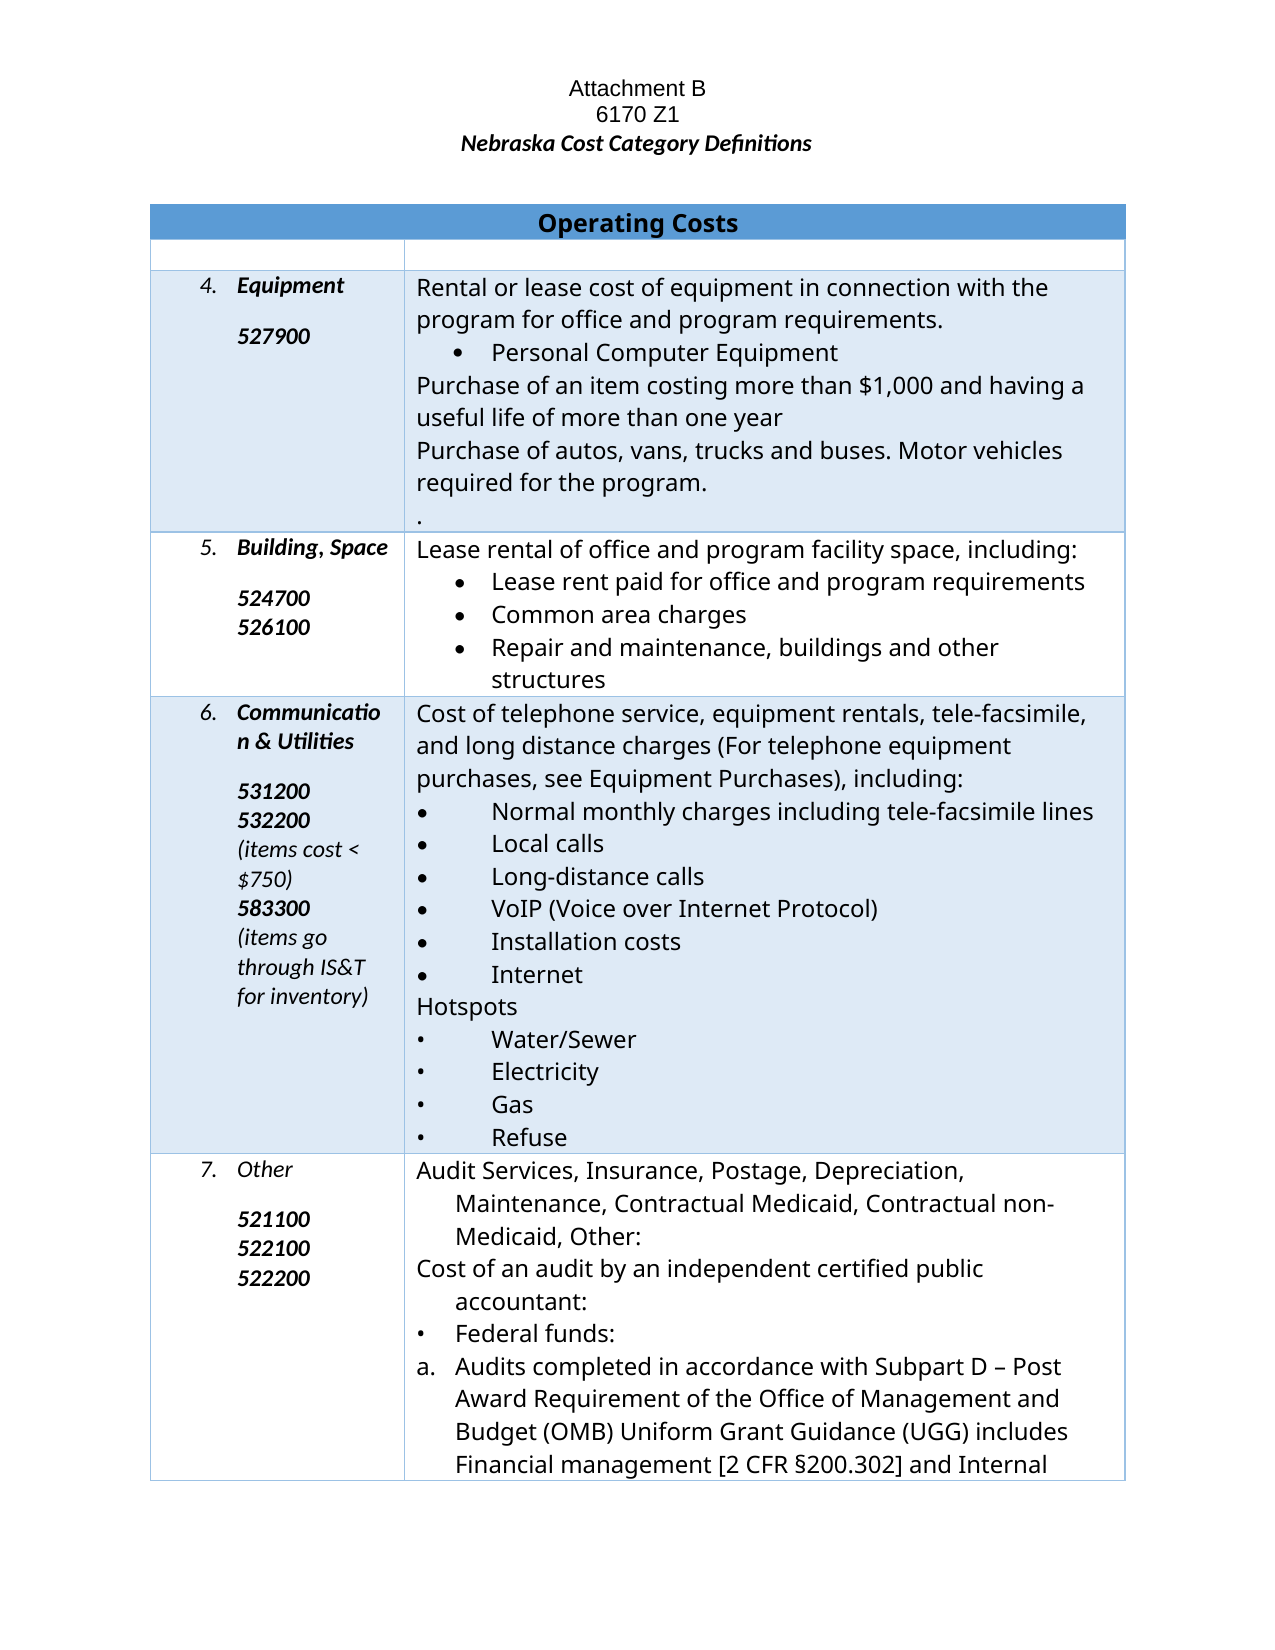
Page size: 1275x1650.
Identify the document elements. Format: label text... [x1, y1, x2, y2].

table_cell Building, Space 524700 526100 [151, 533, 404, 696]
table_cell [405, 1154, 1124, 1480]
table_cell Lease rental of office and program facility space, including: Lease rent paid for office and program requirements Common area charges Repair and maintenance, buildings and other structures [405, 533, 1124, 696]
table_header Operating Costs [151, 205, 1124, 239]
table_cell Rental or lease cost of equipment in connection with the program for office and program requirements. Personal Computer Equipment Purchase of an item costing more than $1,000 and having a useful life of more than one year Purchase of autos, vans, trucks and buses. Motor vehicles required for the program. . [405, 271, 1124, 531]
table_cell Equipment 527900 [151, 271, 404, 531]
table_cell Communication & Utilities 531200 532200 (items cost < $750) 583300 (items go through IS&T for inventory) [151, 697, 404, 1153]
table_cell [151, 240, 404, 269]
table_cell Cost of telephone service, equipment rentals, tele-facsimile, and long distance charges (For telephone equipment purchases, see Equipment Purchases), including: Normal monthly charges including tele-facsimile lines Local calls Long-distance calls VoIP (Voice over Internet Protocol) Installation costs Internet Hotspots • Water/Sewer • Electricity • Gas • Refuse [405, 697, 1124, 1153]
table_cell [405, 240, 1124, 269]
table_cell Other 521100 522100 522200 [151, 1154, 404, 1480]
